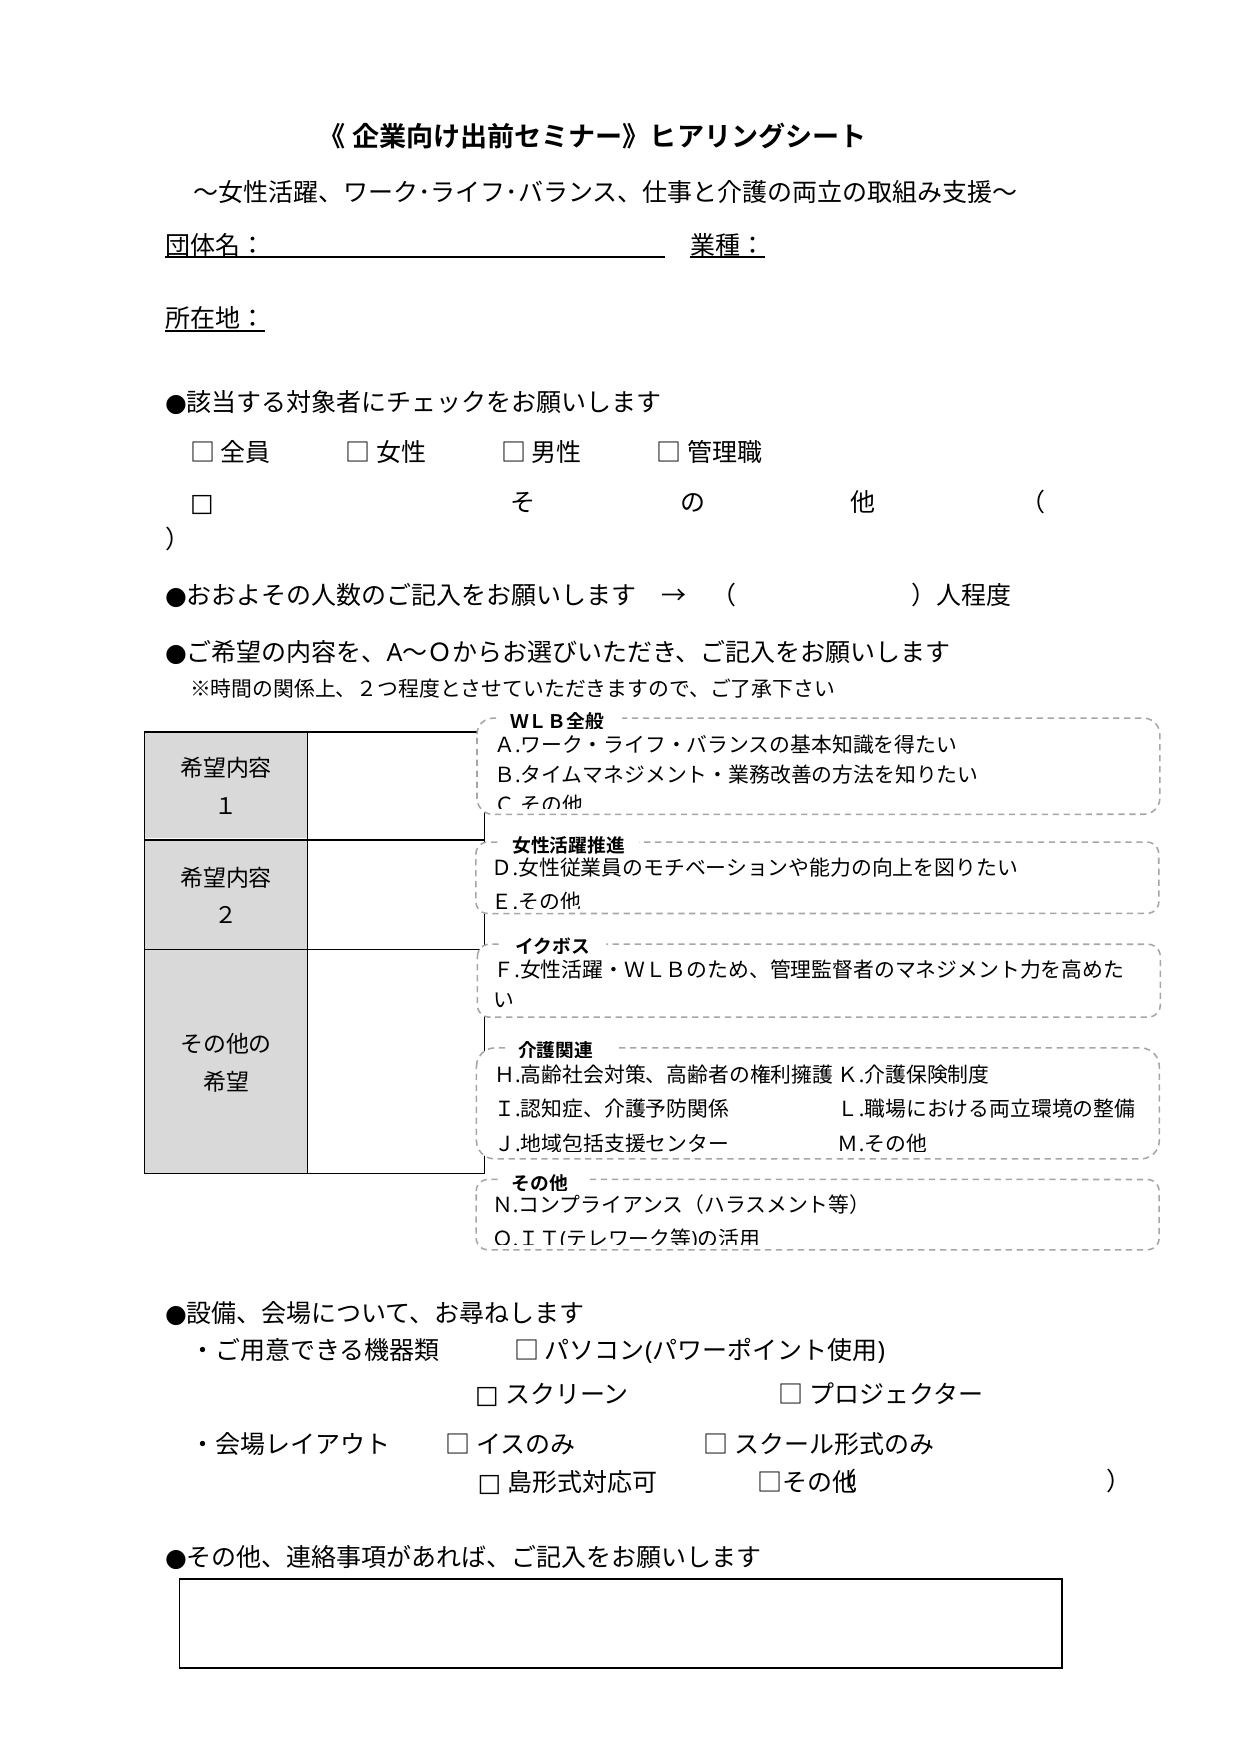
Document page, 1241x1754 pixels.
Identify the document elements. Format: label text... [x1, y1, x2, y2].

text 団体名： 業種： [140, 224, 1045, 262]
text □ スクリーン □ プロジェクター [177, 1374, 1045, 1411]
text ●設備、会場について、お尋ねします [140, 1293, 1045, 1330]
text ～女性活躍、ワーク･ライフ･バランス、仕事と介護の両立の取組み支援～ [140, 172, 1045, 209]
text ●該当する対象者にチェックをお願いします [140, 381, 1045, 419]
text ●おおよその人数のご記入をお願いします → （ ）人程度 [140, 575, 1045, 613]
text ●ご希望の内容を、A～Ｏからお選びいただき、ご記入をお願いします [140, 631, 1045, 669]
table_cell その他の 希望 [145, 950, 307, 1173]
text □ 島形式対応可 □その他 [140, 1461, 1045, 1499]
text ●その他、連絡事項があれば、ご記入をお願いします [140, 1536, 1045, 1574]
text □ その他（ ） [140, 481, 1045, 556]
table_header [308, 733, 484, 838]
text ・会場レイアウト □ イスのみ □ スクール形式のみ [140, 1424, 1045, 1461]
text □ 全員 □ 女性 □ 男性 □ 管理職 [140, 431, 1045, 469]
table_header [308, 841, 484, 949]
text 《 企業向け出前セミナー》ヒアリングシート [140, 97, 1045, 172]
table_header 希望内容 ２ [145, 841, 307, 949]
text ※時間の関係上、２つ程度とさせていただきますので、ご了承下さい [140, 669, 1045, 706]
table_header 希望内容 １ [145, 733, 307, 838]
table_cell [308, 950, 484, 1173]
text 所在地： [140, 298, 1045, 336]
text ・ご用意できる機器類 □ パソコン(パワーポイント使用) [140, 1330, 1045, 1368]
